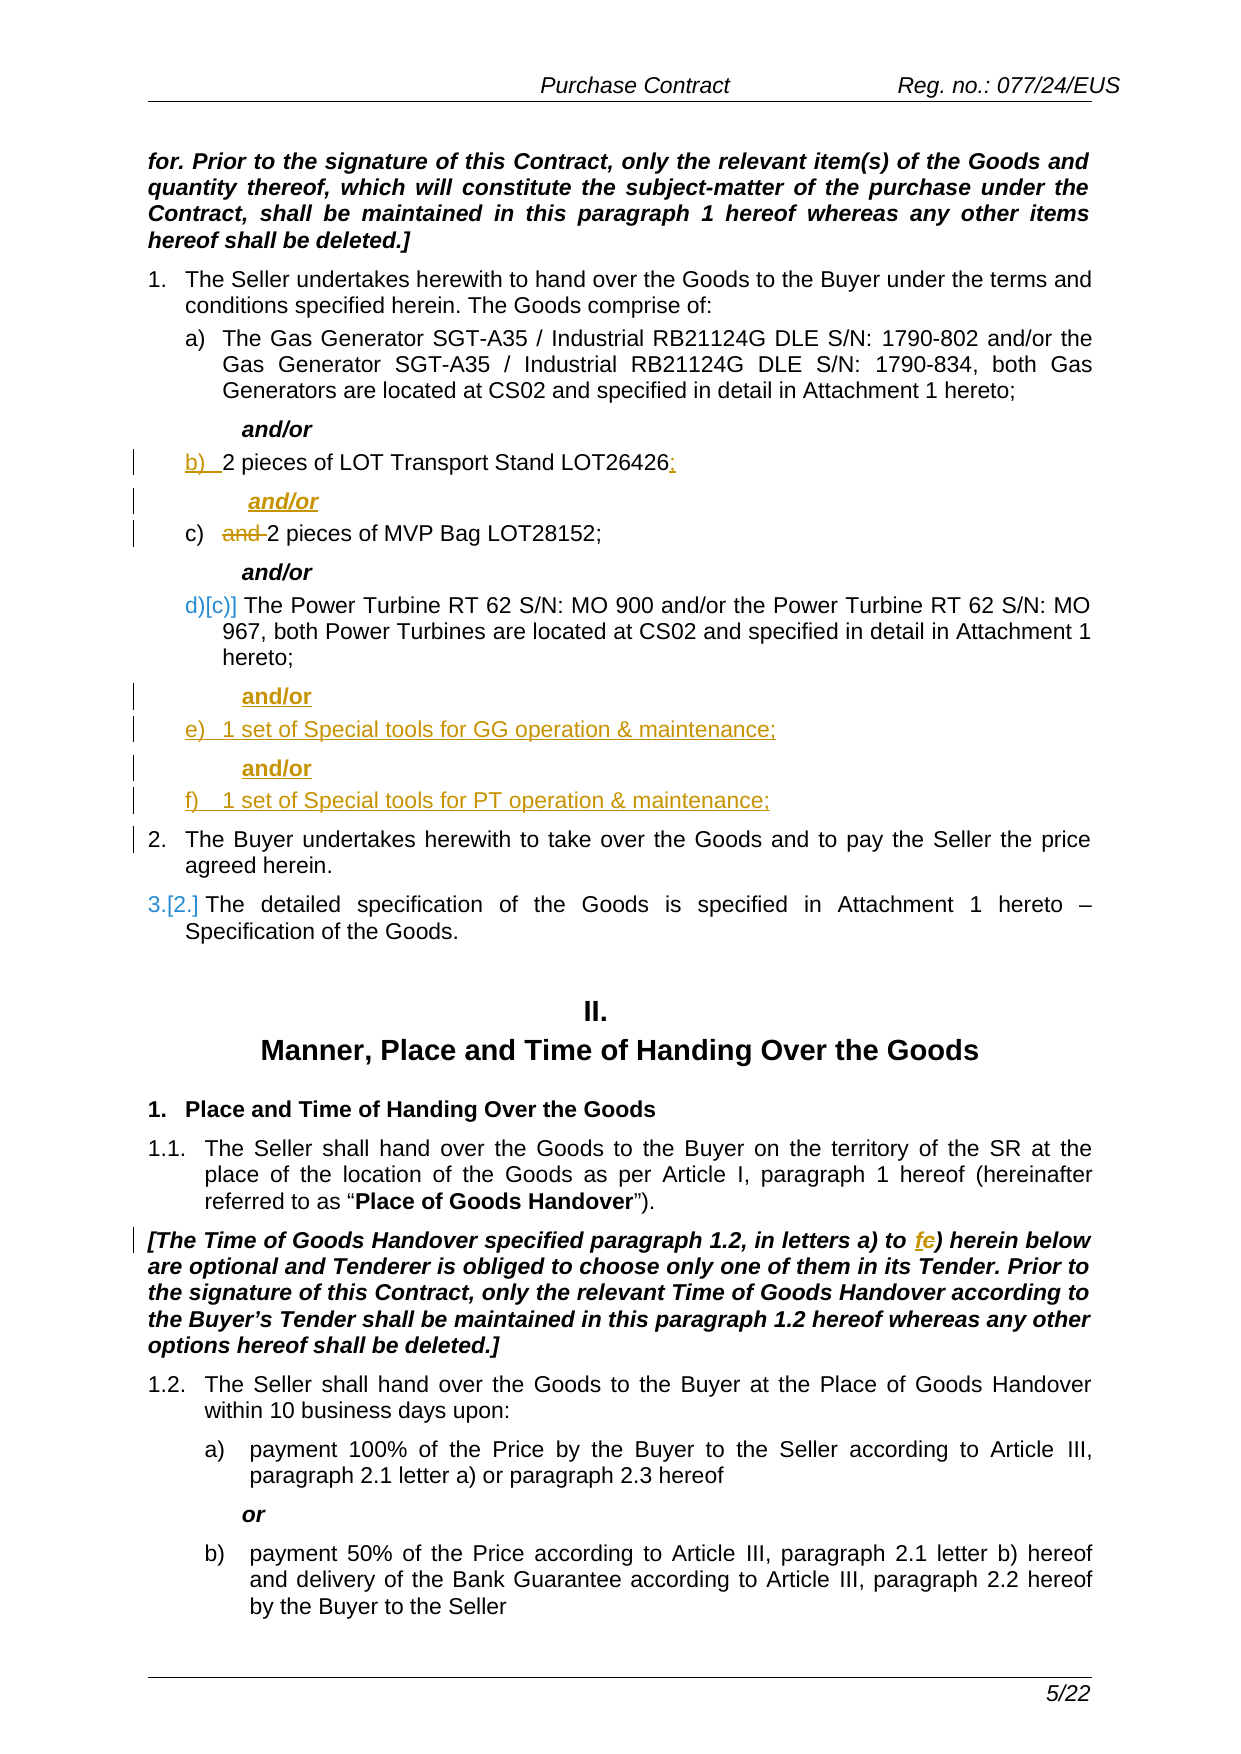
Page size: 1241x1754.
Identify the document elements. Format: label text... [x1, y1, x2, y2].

list The Buyer undertakes herewith to take over the Goods and to pay the Seller the price agreed herein. [148, 826, 1092, 879]
text [The Time of Goods Handover specified paragraph 1.2, in letters a) to ) herein below are optional and Tenderer is obliged to choose only one of them in its Tender. Prior to the signature of this Contract, only the relevant Time of Goods Handover according to the Buyer’s Tender shall be maintained in this paragraph 1.2 hereof whereas any other options hereof shall be deleted.] [148, 1227, 1092, 1358]
list 2 pieces of LOT Transport Stand LOT26426 [185, 449, 1092, 475]
list Place and Time of Handing Over the Goods [148, 1096, 1092, 1122]
list The Seller shall hand over the Goods to the Buyer on the territory of the SR at the place of the location of the Goods as per Article I, paragraph 1 hereof (hereinafter referred to as “Place of Goods Handover”). [148, 1135, 1092, 1214]
list The Power Turbine RT 62 S/N: MO 900 and/or the Power Turbine RT 62 S/N: MO 967, both Power Turbines are located at CS02 and specified in detail in Attachment 1 hereto; [185, 592, 1092, 671]
list 2 pieces of MVP Bag LOT28152; [185, 520, 1092, 547]
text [148, 148, 1092, 253]
list payment 100% of the Price by the Buyer to the Seller according to Article III, paragraph 2.1 letter a) or paragraph 2.3 hereof [204, 1436, 1092, 1489]
text and/or [242, 559, 1092, 585]
list The Seller shall hand over the Goods to the Buyer at the Place of Goods Handover within 10 business days upon: [148, 1371, 1092, 1423]
list payment 50% of the Price according to Article III, paragraph 2.1 letter b) hereof and delivery of the Bank Guarantee according to Article III, paragraph 2.2 hereof by the Buyer to the Seller [204, 1540, 1092, 1619]
list The Seller undertakes herewith to hand over the Goods to the Buyer under the terms and conditions specified herein. The Goods comprise of: [148, 266, 1092, 318]
text or [242, 1501, 1092, 1528]
list The detailed specification of the Goods is specified in Attachment 1 hereto – Specification of the Goods. [148, 891, 1092, 944]
text and/or [242, 416, 1092, 442]
subtitle Manner, Place and Time of Handing Over the Goods [148, 994, 1092, 1066]
list The Gas Generator SGT-A35 / Industrial RB21124G DLE S/N: 1790-802 and/or the Gas Generator SGT-A35 / Industrial RB21124G DLE S/N: 1790-834, both Gas Generators are located at CS02 and specified in detail in Attachment 1 hereto; [185, 324, 1092, 404]
